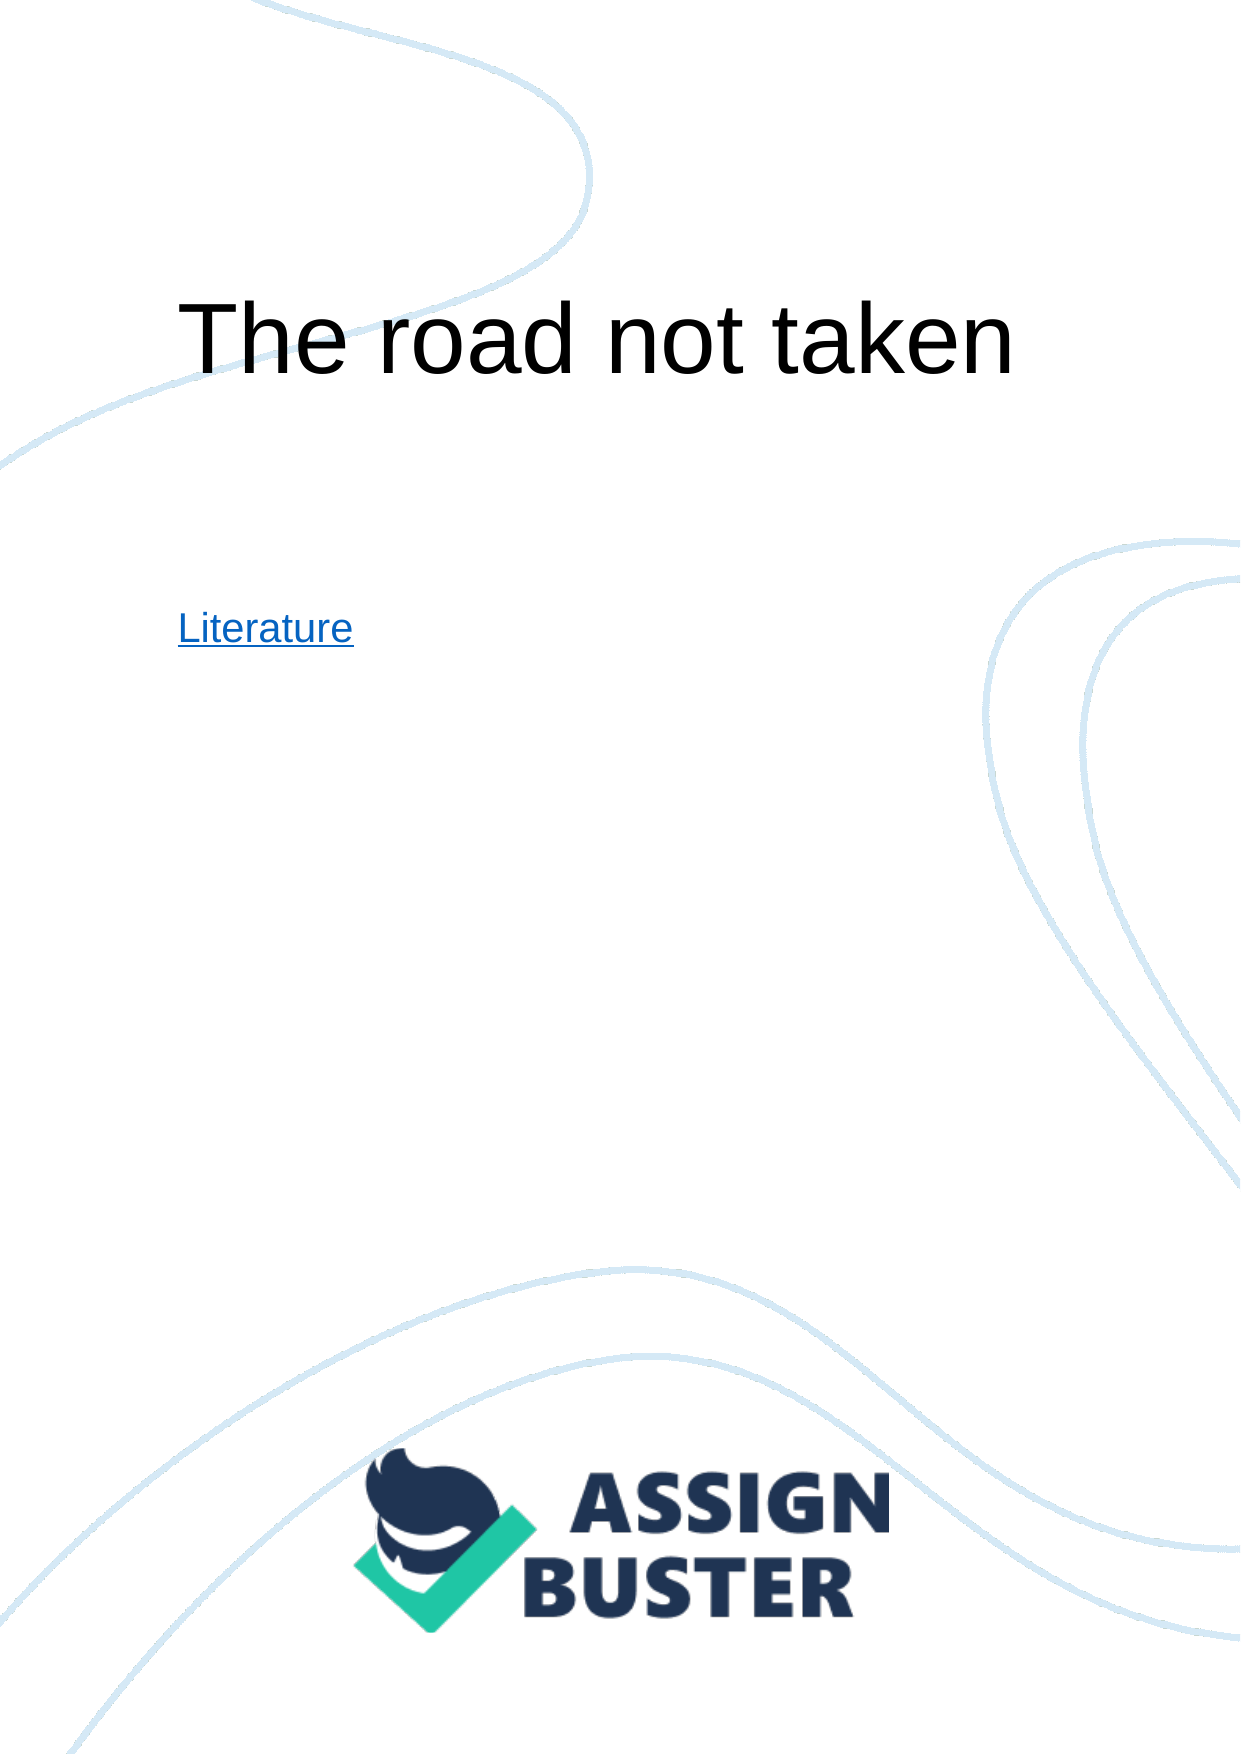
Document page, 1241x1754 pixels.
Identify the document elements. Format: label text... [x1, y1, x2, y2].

subtitle The road not taken [177, 279, 1152, 394]
picture [0, 0, 1241, 1754]
text Literature [177, 604, 1152, 652]
